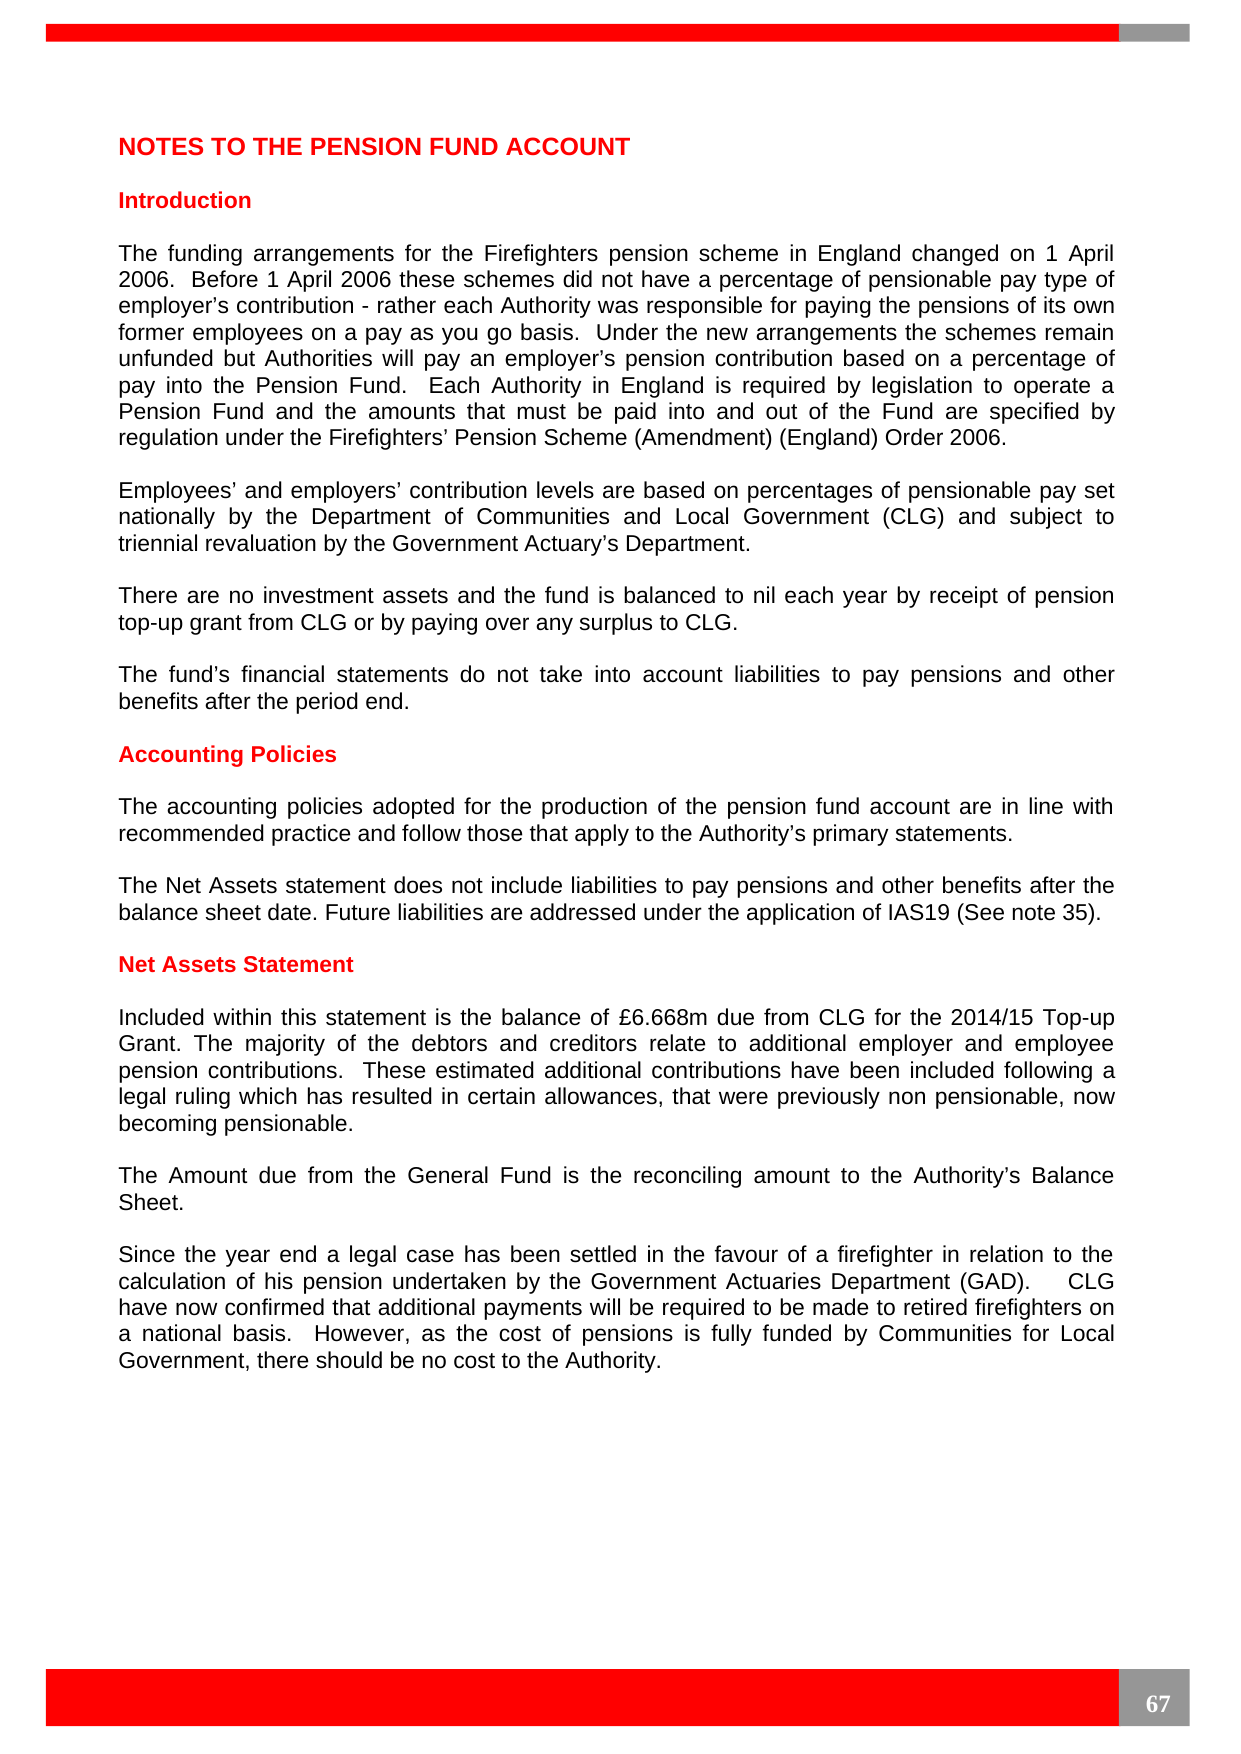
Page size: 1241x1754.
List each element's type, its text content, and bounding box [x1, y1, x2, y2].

text Net Assets Statement [118, 951, 1116, 978]
text Introduction [118, 187, 1116, 213]
text Included within this statement is the balance of £6.668m due from CLG for the 2014/15 Top-up Grant. The majority of the debtors and creditors relate to additional employer and employee pension contributions. These estimated additional contributions have been included following a legal ruling which has resulted in certain allowances, that were previously non pensionable, now becoming pensionable. [118, 1004, 1116, 1136]
text There are no investment assets and the fund is balanced to nil each year by receipt of pension top-up grant from CLG or by paying over any surplus to CLG. [118, 582, 1116, 635]
text The Amount due from the General Fund is the reconciling amount to the Authority’s Balance Sheet. [118, 1162, 1116, 1215]
text The accounting policies adopted for the production of the pension fund account are in line with recommended practice and follow those that apply to the Authority’s primary statements. [118, 793, 1116, 846]
text Employees’ and employers’ contribution levels are based on percentages of pensionable pay set nationally by the Department of Communities and Local Government (CLG) and subject to triennial revaluation by the Government Actuary’s Department. [118, 477, 1116, 556]
text The funding arrangements for the Firefighters pension scheme in England changed on 1 April 2006. Before 1 April 2006 these schemes did not have a percentage of pensionable pay type of employer’s contribution - rather each Authority was responsible for paying the pensions of its own former employees on a pay as you go basis. Under the new arrangements the schemes remain unfunded but Authorities will pay an employer’s pension contribution based on a percentage of pay into the Pension Fund. Each Authority in England is required by legislation to operate a Pension Fund and the amounts that must be paid into and out of the Fund are specified by regulation under the Firefighters’ Pension Scheme (Amendment) (England) Order 2006. [118, 240, 1116, 451]
text The fund’s financial statements do not take into account liabilities to pay pensions and other benefits after the period end. [118, 661, 1116, 714]
text The Net Assets statement does not include liabilities to pay pensions and other benefits after the balance sheet date. Future liabilities are addressed under the application of IAS19 (See note 35). [118, 872, 1116, 925]
text Accounting Policies [118, 741, 1116, 767]
text Since the year end a legal case has been settled in the favour of a firefighter in relation to the calculation of his pension undertaken by the Government Actuaries Department (GAD). CLG have now confirmed that additional payments will be required to be made to retired firefighters on a national basis. However, as the cost of pensions is fully funded by Communities for Local Government, there should be no cost to the Authority. [118, 1241, 1116, 1373]
text NOTES TO THE PENSION FUND ACCOUNT [118, 132, 1116, 161]
